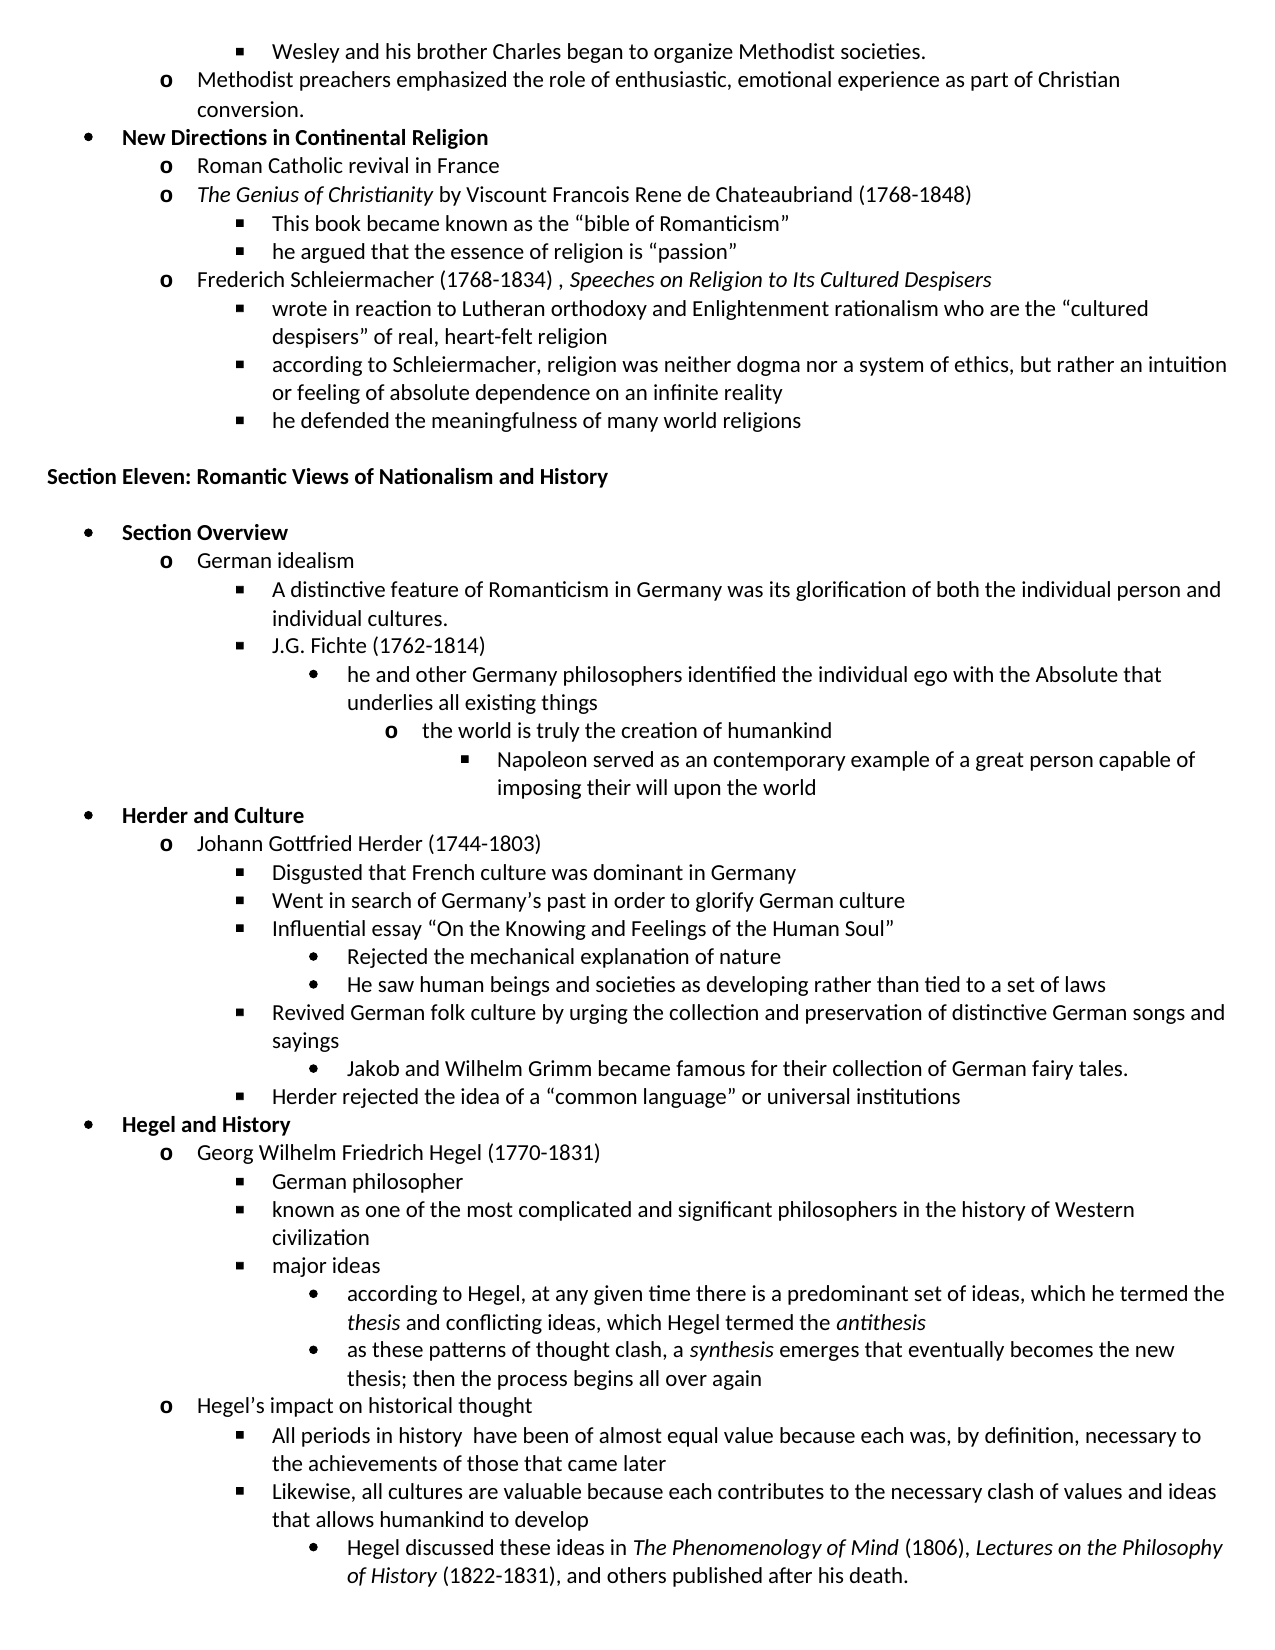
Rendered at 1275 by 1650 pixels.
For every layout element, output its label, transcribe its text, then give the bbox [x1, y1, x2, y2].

list known as one of the most complicated and significant philosophers in the history of Western civilization [234, 1196, 1228, 1252]
list He saw human beings and societies as developing rather than tied to a set of laws [309, 970, 1228, 998]
list Johann Gottfried Herder (1744-1803) [159, 829, 1228, 858]
list Jakob and Wilhelm Grimm became famous for their collection of German fairy tales. [309, 1054, 1228, 1082]
list J.G. Fichte (1762-1814) [234, 632, 1228, 660]
list German idealism [159, 546, 1228, 576]
list the world is truly the creation of humankind [384, 716, 1228, 745]
list Went in search of Germany’s past in order to glorify German culture [234, 886, 1228, 914]
list wrote in reaction to Lutheran orthodoxy and Enlightenment rationalism who are the “cultured despisers” of real, heart-felt religion [234, 294, 1228, 350]
list Influential essay “On the Knowing and Feelings of the Human Soul” [234, 914, 1228, 942]
list Georg Wilhelm Friedrich Hegel (1770-1831) [159, 1138, 1228, 1167]
list he and other Germany philosophers identified the individual ego with the Absolute that underlies all existing things [309, 660, 1228, 716]
list Hegel’s impact on historical thought [159, 1392, 1228, 1421]
list he argued that the essence of religion is “passion” [234, 237, 1228, 265]
list A distinctive feature of Romanticism in Germany was its glorification of both the individual person and individual cultures. [234, 576, 1228, 632]
list New Directions in Continental Religion [84, 123, 1228, 151]
list he defended the meaningfulness of many world religions [234, 406, 1228, 434]
list Rejected the mechanical explanation of nature [309, 942, 1228, 970]
list German philosopher [234, 1167, 1228, 1196]
list Section Eleven: Romantic Views of Nationalism and History [47, 462, 1228, 490]
list This book became known as the “bible of Romanticism” [234, 209, 1228, 237]
list Hegel and History [84, 1110, 1228, 1138]
list The Genius of Christianity by Viscount Francois Rene de Chateaubriand (1768-1848) [159, 180, 1228, 209]
list Herder rejected the idea of a “common language” or universal institutions [234, 1082, 1228, 1110]
list Roman Catholic revival in France [159, 151, 1228, 180]
list Methodist preachers emphasized the role of enthusiastic, emotional experience as part of Christian conversion. [159, 66, 1228, 123]
list Hegel discussed these ideas in The Phenomenology of Mind (1806), Lectures on the Philosophy of History (1822-1831), and others published after his death. [309, 1533, 1228, 1589]
list as these patterns of thought clash, a synthesis emerges that eventually becomes the new thesis; then the process begins all over again [309, 1336, 1228, 1392]
list Likewise, all cultures are valuable because each contributes to the necessary clash of values and ideas that allows humankind to develop [234, 1477, 1228, 1533]
list major ideas [234, 1252, 1228, 1279]
list Revived German folk culture by urging the collection and preservation of distinctive German songs and sayings [234, 998, 1228, 1054]
list according to Hegel, at any given time there is a predominant set of ideas, which he termed the thesis and conflicting ideas, which Hegel termed the antithesis [309, 1279, 1228, 1336]
list according to Schleiermacher, religion was neither dogma nor a system of ethics, but rather an intuition or feeling of absolute dependence on an infinite reality [234, 350, 1228, 406]
list Disgusted that French culture was dominant in Germany [234, 858, 1228, 886]
list Napoleon served as an contemporary example of a great person capable of imposing their will upon the world [459, 745, 1228, 801]
list Section Overview [84, 518, 1228, 546]
list Frederich Schleiermacher (1768-1834) , Speeches on Religion to Its Cultured Despisers [159, 265, 1228, 294]
list All periods in history have been of almost equal value because each was, by definition, necessary to the achievements of those that came later [234, 1421, 1228, 1477]
list Wesley and his brother Charles began to organize Methodist societies. [234, 37, 1228, 66]
list Herder and Culture [84, 801, 1228, 829]
